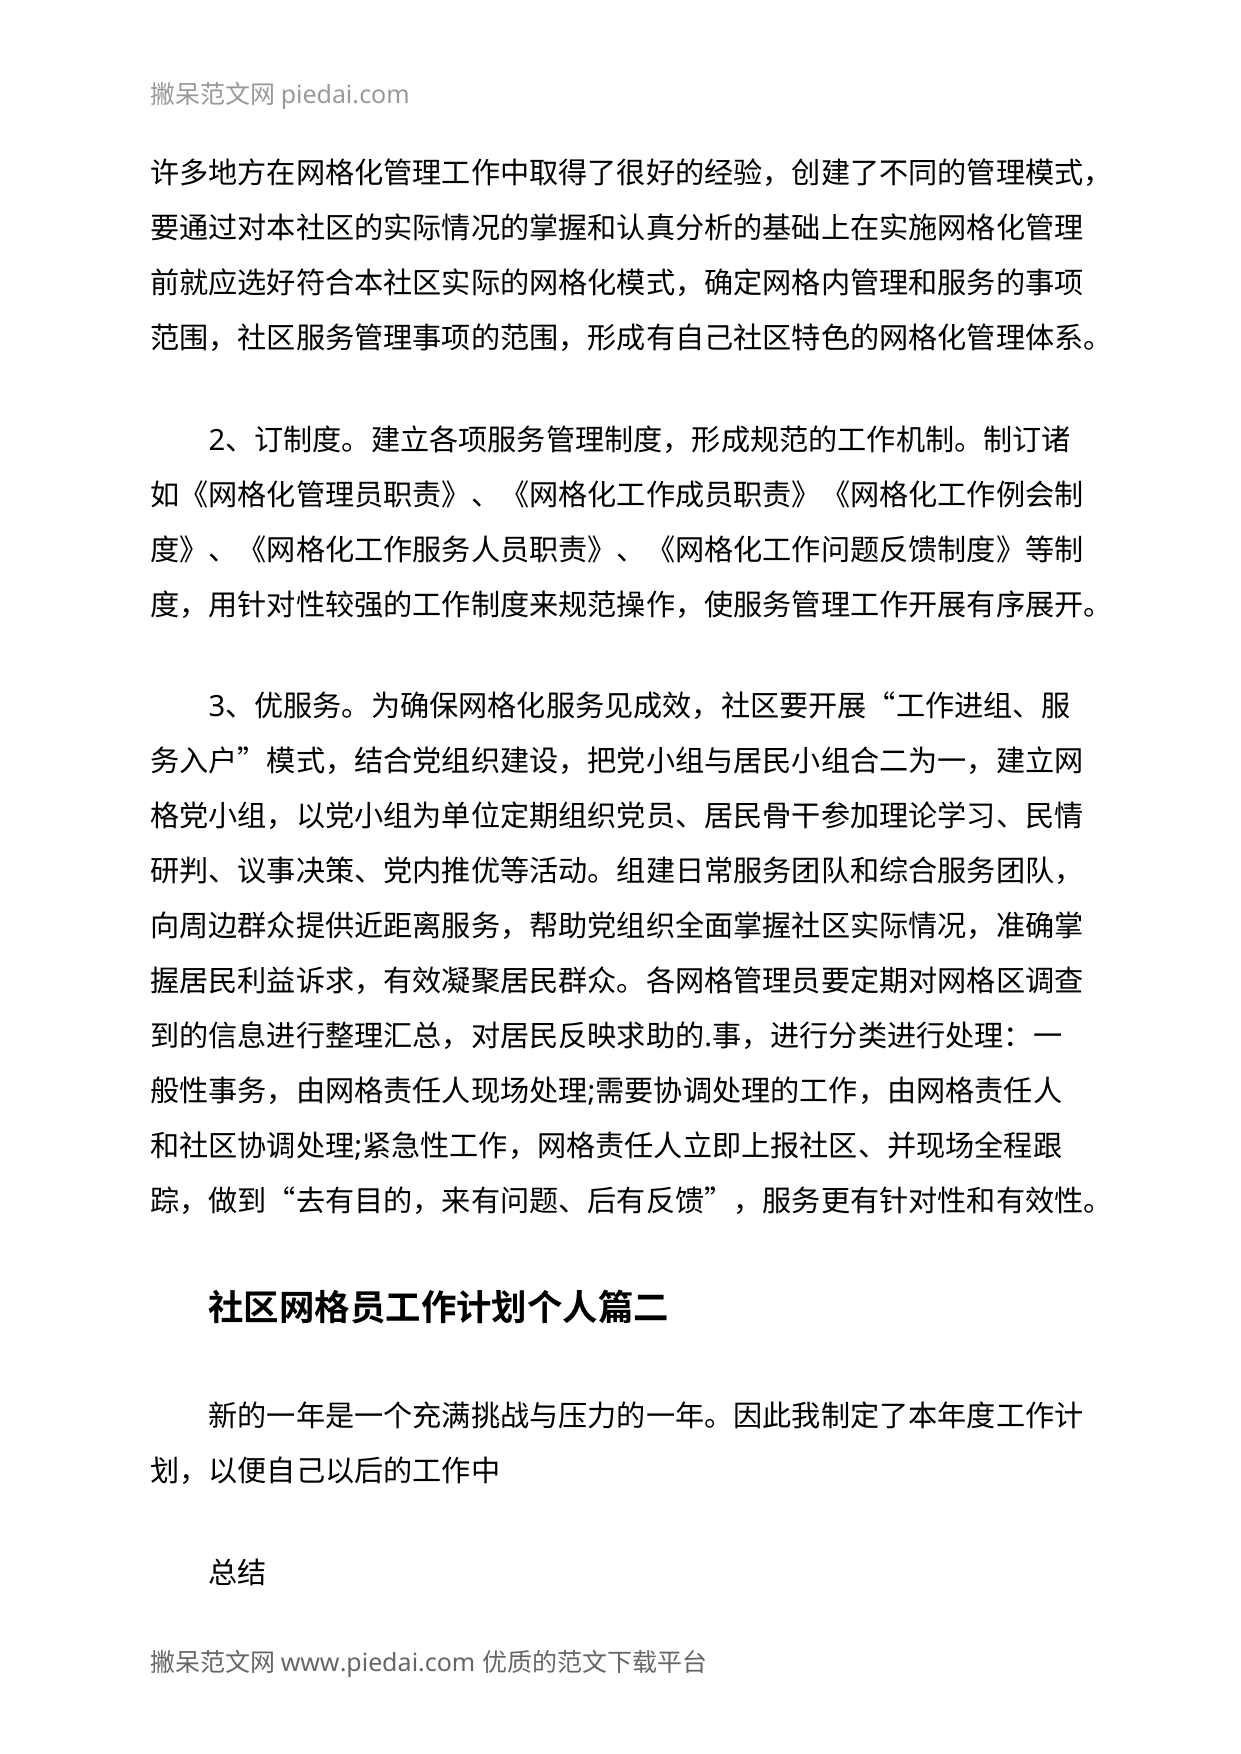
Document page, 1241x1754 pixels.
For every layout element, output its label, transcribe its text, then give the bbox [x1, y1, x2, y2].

text 总结 [150, 1549, 1090, 1592]
text 新的一年是一个充满挑战与压力的一年。因此我制定了本年度工作计划，以便自己以后的工作中 [150, 1393, 1090, 1490]
text 社区网格员工作计划个人篇二 [150, 1279, 1090, 1331]
text 3、优服务。为确保网格化服务见成效，社区要开展“工作进组、服务入户”模式，结合党组织建设，把党小组与居民小组合二为一，建立网格党小组，以党小组为单位定期组织党员、居民骨干参加理论学习、民情研判、议事决策、党内推优等活动。组建日常服务团队和综合服务团队，向周边群众提供近距离服务，帮助党组织全面掌握社区实际情况，准确掌握居民利益诉求，有效凝聚居民群众。各网格管理员要定期对网格区调查到的信息进行整理汇总，对居民反映求助的.事，进行分类进行处理：一般性事务，由网格责任人现场处理;需要协调处理的工作，由网格责任人和社区协调处理;紧急性工作，网格责任人立即上报社区、并现场全程跟踪，做到“去有目的，来有问题、后有反馈”，服务更有针对性和有效性。 [150, 683, 1090, 1220]
text 2、订制度。建立各项服务管理制度，形成规范的工作机制。制订诸如《网格化管理员职责》、《网格化工作成员职责》《网格化工作例会制度》、《网格化工作服务人员职责》、《网格化工作问题反馈制度》等制度，用针对性较强的工作制度来规范操作，使服务管理工作开展有序展开。 [150, 416, 1090, 623]
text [150, 150, 1090, 357]
